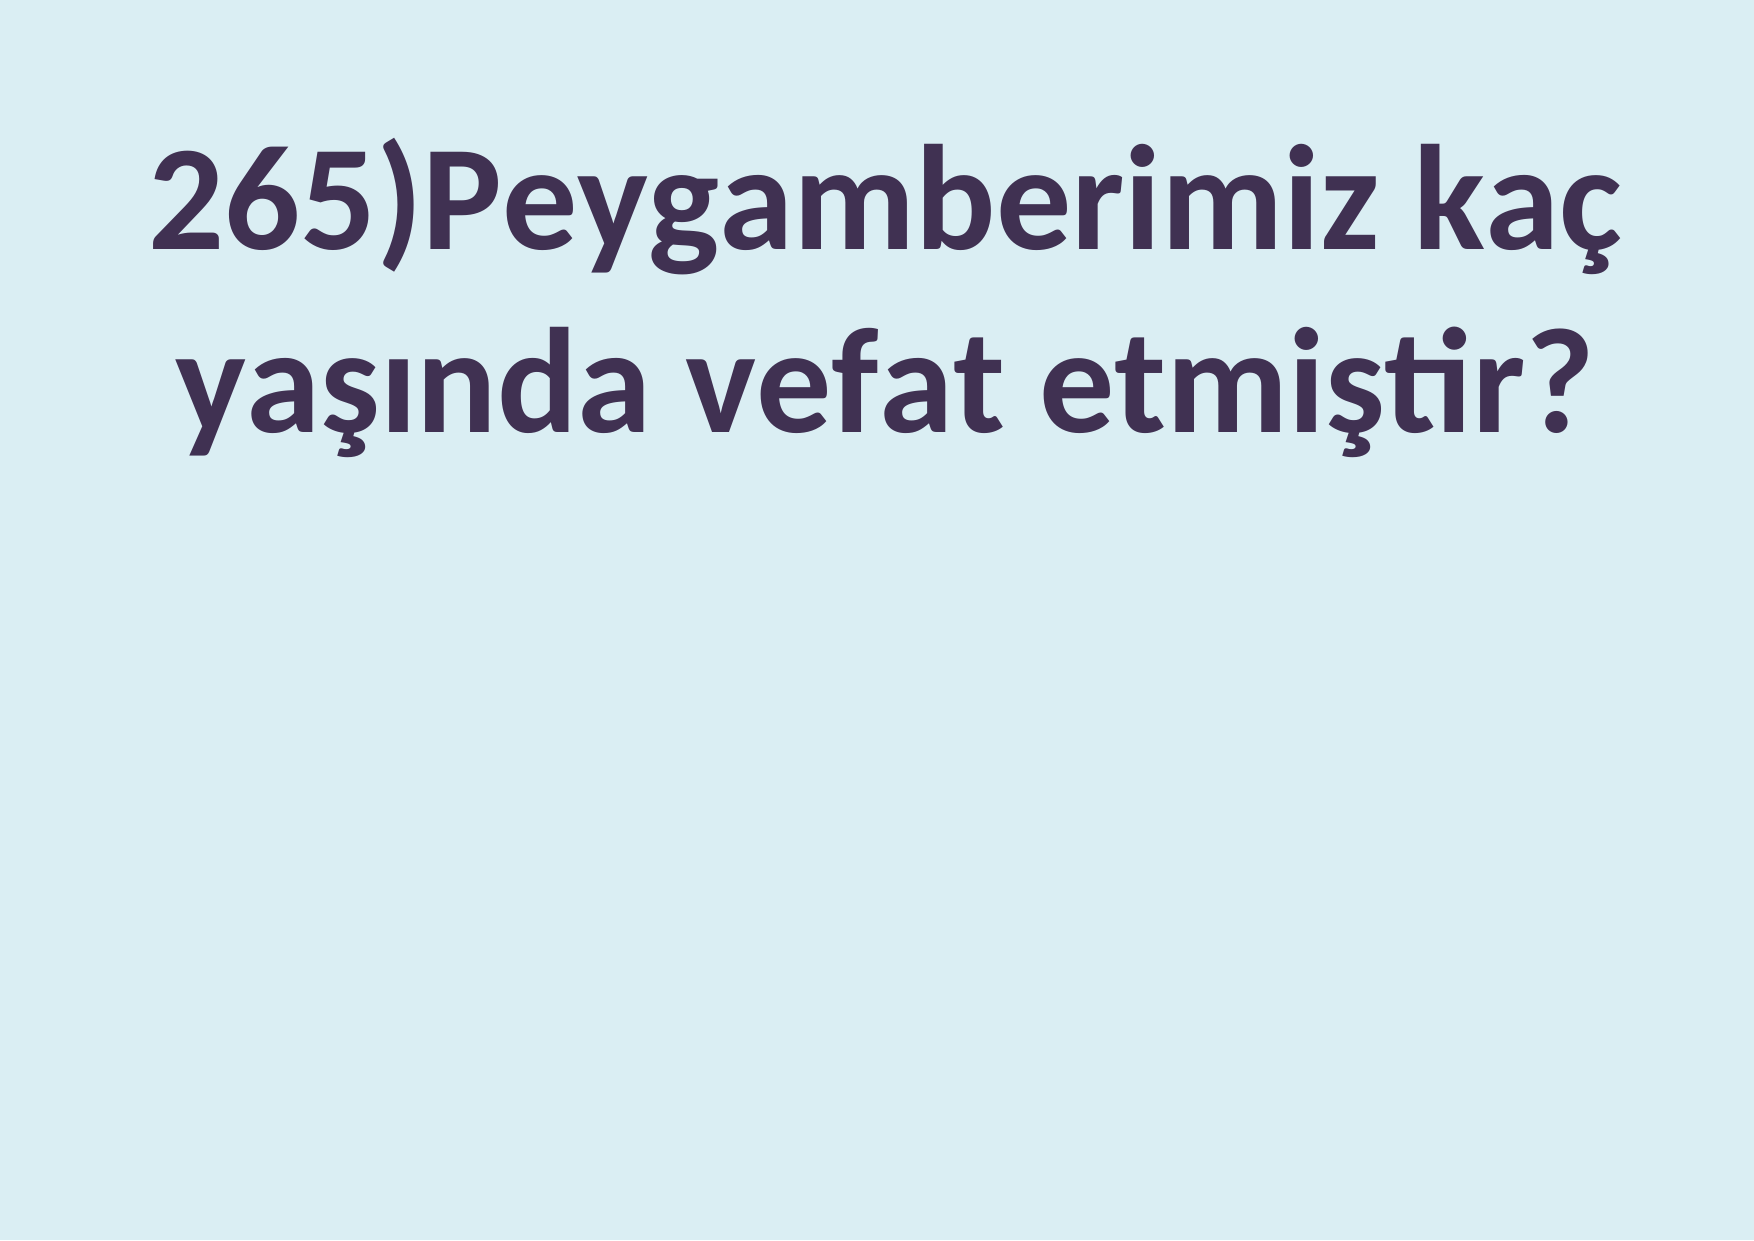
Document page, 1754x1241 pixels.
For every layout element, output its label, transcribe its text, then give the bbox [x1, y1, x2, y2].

text 265)Peygamberimiz kaç yaşında vefat etmiştir? [59, 103, 1713, 470]
